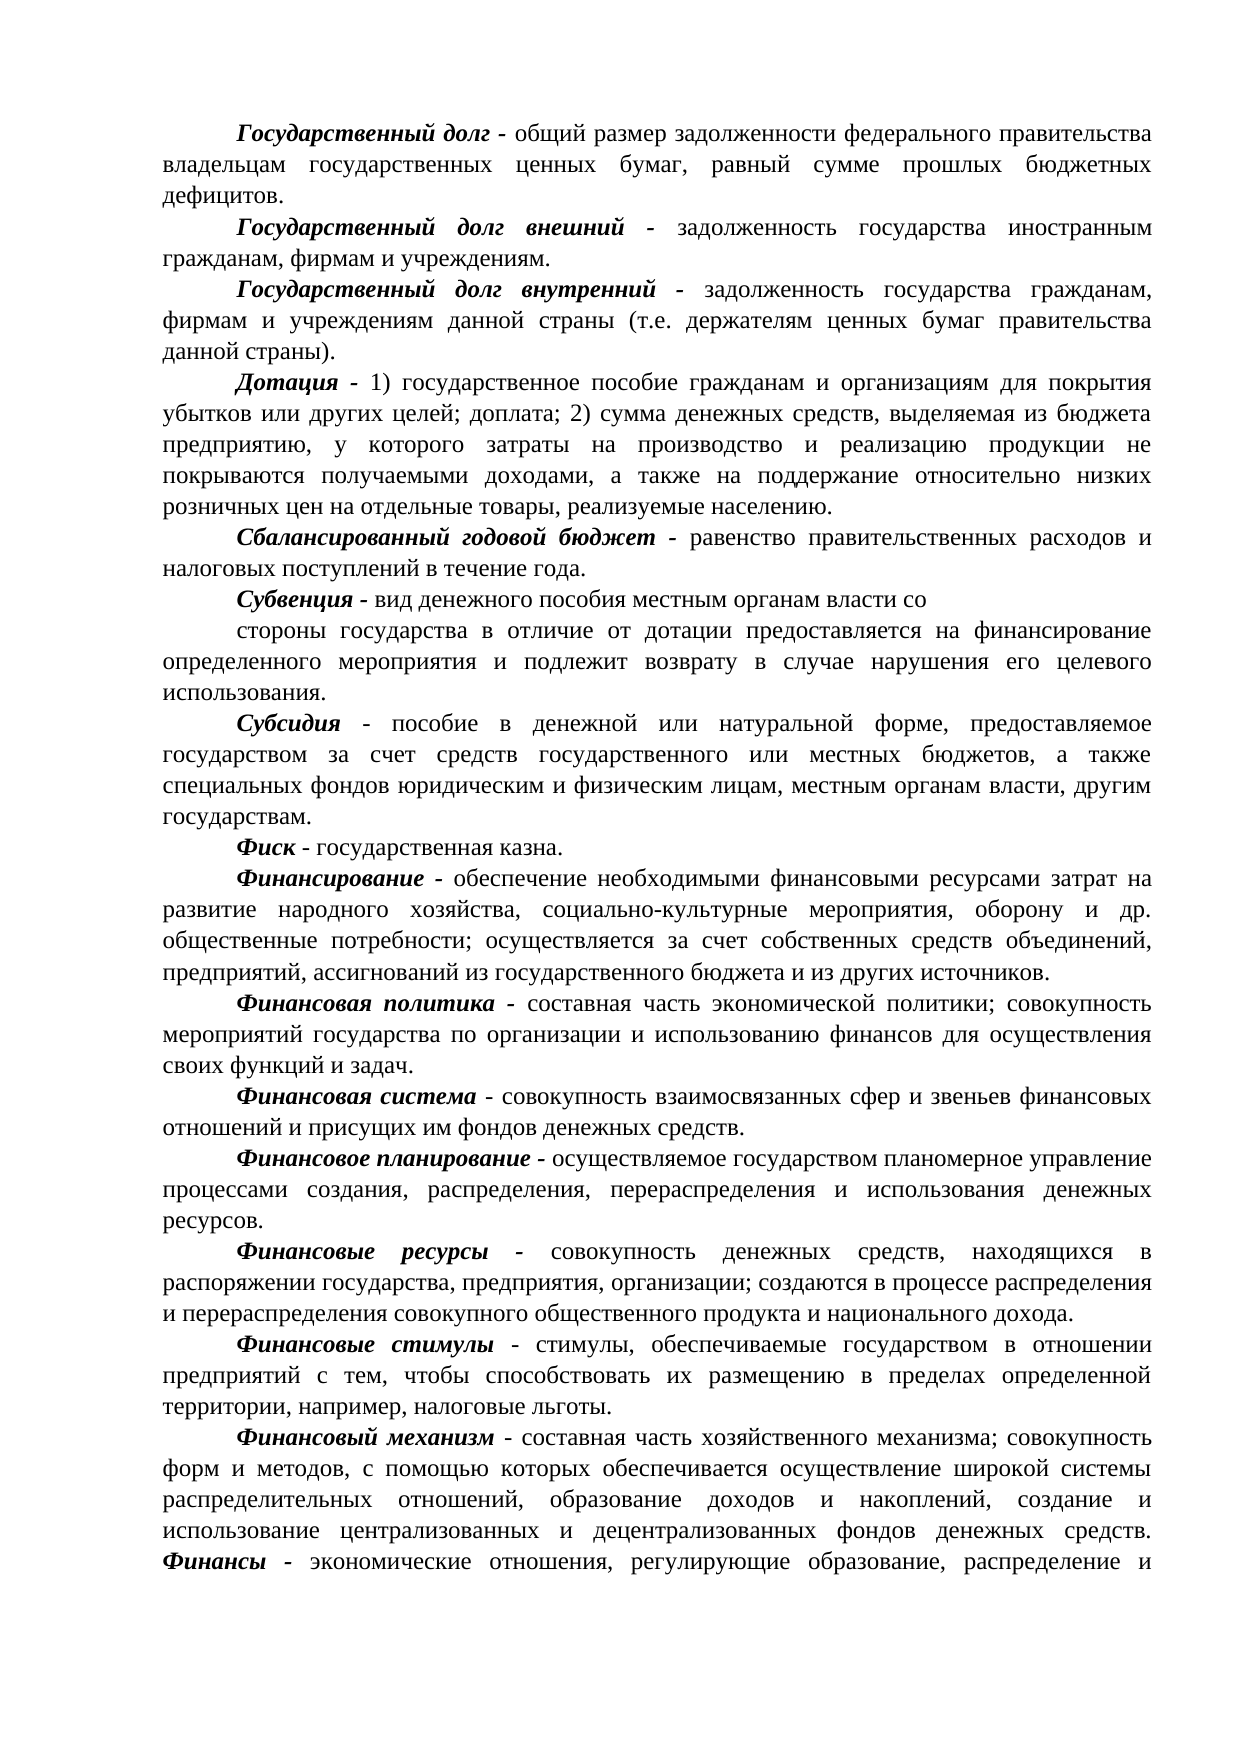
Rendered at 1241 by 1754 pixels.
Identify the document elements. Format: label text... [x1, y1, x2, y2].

text Фиск - государственная казна. [162, 832, 1152, 861]
text Сбалансированный годовой бюджет - равенство правительственных расходов и налоговых поступлений в течение года. [162, 522, 1152, 582]
text Субвенция - вид денежного пособия местным органам власти со [162, 584, 1152, 613]
text Дотация - 1) государственное пособие гражданам и организациям для покрытия убытков или других целей; доплата; 2) сумма денежных средств, выделяемая из бюджета предприятию, у которого затраты на производство и реализацию продукции не покрываются получаемыми доходами, а также на поддержание относительно низких розничных цен на отдельные товары, реализуемые населению. [162, 367, 1152, 520]
text Финансовые стимулы - стимулы, обеспечиваемые государством в отношении предприятий с тем, чтобы способствовать их размещению в пределах определенной территории, например, налоговые льготы. [162, 1329, 1152, 1420]
text Государственный долг - общий размер задолженности федерального правительства владельцам государственных ценных бумаг, равный сумме прошлых бюджетных дефицитов. [162, 118, 1152, 209]
text Финансовое планирование - осуществляемое государством планомерное управление процессами создания, распределения, перераспределения и использования денежных ресурсов. [162, 1143, 1152, 1234]
text Субсидия - пособие в денежной или натуральной форме, предоставляемое государством за счет средств государственного или местных бюджетов, а также специальных фондов юридическим и физическим лицам, местным органам власти, другим государствам. [162, 708, 1152, 830]
text Финансовая система - совокупность взаимосвязанных сфер и звеньев финансовых отношений и присущих им фондов денежных средств. [162, 1081, 1152, 1141]
text стороны государства в отличие от дотации предоставляется на финансирование определенного мероприятия и подлежит возврату в случае нарушения его целевого использования. [162, 615, 1152, 706]
text Государственный долг внешний - задолженность государства иностранным гражданам, фирмам и учреждениям. [162, 212, 1152, 271]
text Государственный долг внутренний - задолженность государства гражданам, фирмам и учреждениям данной страны (т.е. держателям ценных бумаг правительства данной страны). [162, 274, 1152, 364]
text Финансирование - обеспечение необходимыми финансовыми ресурсами затрат на развитие народного хозяйства, социально-культурные мероприятия, оборону и др. общественные потребности; осуществляется за счет собственных средств объединений, предприятий, ассигнований из государственного бюджета и из других источников. [162, 863, 1152, 985]
text Финансовые ресурсы - совокупность денежных средств, находящихся в распоряжении государства, предприятия, организации; создаются в процессе распределения и перераспределения совокупного общественного продукта и национального дохода. [162, 1236, 1152, 1327]
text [162, 1422, 1152, 1575]
text Финансовая политика - составная часть экономической политики; совокупность мероприятий государства по организации и использованию финансов для осуществления своих функций и задач. [162, 988, 1152, 1078]
